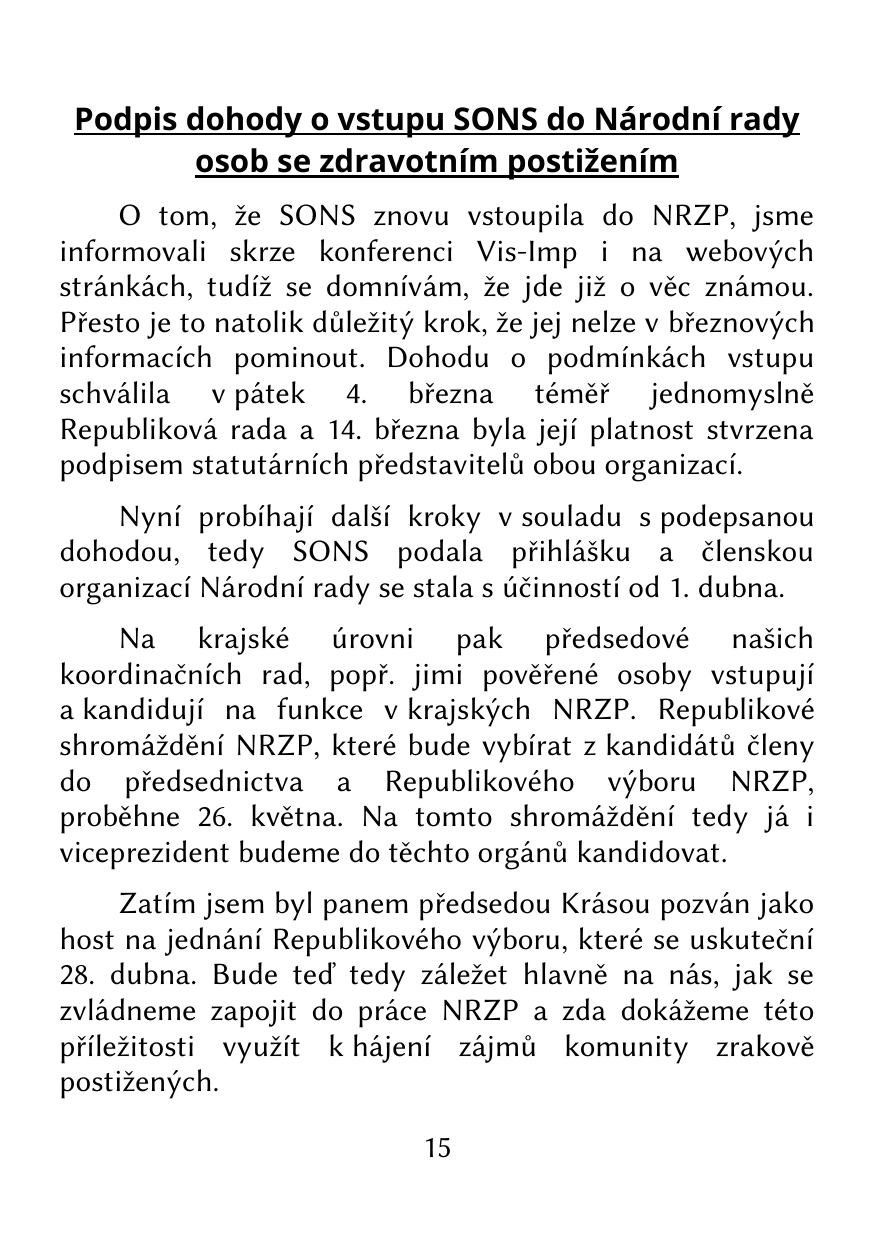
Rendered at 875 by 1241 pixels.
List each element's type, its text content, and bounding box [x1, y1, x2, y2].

text Zatím jsem byl panem předsedou Krásou pozván jako host na jednání Republikového výboru, které se uskuteční 28. dubna. Bude teď tedy záležet hlavně na nás, jak se zvládneme zapojit do práce NRZP a zda dokážeme této příležitosti využít k hájení zájmů komunity zrakově postižených. [59, 886, 815, 1099]
text Na krajské úrovni pak předsedové našich koordinačních rad, popř. jimi pověřené osoby vstupují a kandidují na funkce v krajských NRZP. Republikové shromáždění NRZP, které bude vybírat z kandidátů členy do předsednictva a Republikového výboru NRZP, proběhne 26. května. Na tomto shromáždění tedy já i viceprezident budeme do těchto orgánů kandidovat. [59, 621, 815, 870]
subtitle Podpis dohody o vstupu SONS do Národní rady osob se zdravotním postižením [59, 97, 815, 182]
text O tom, že SONS znovu vstoupila do NRZP, jsme informovali skrze konferenci Vis-Imp i na webových stránkách, tudíž se domnívám, že jde již o věc známou. Přesto je to natolik důležitý krok, že jej nelze v březnových informacích pominout. Dohodu o podmínkách vstupu schválila v pátek 4. března téměř jednomyslně Republiková rada a 14. března byla její platnost stvrzena podpisem statutárních představitelů obou organizací. [59, 197, 815, 482]
text Nyní probíhají další kroky v souladu s podepsanou dohodou, tedy SONS podala přihlášku a členskou organizací Národní rady se stala s účinností od 1. dubna. [59, 498, 815, 605]
